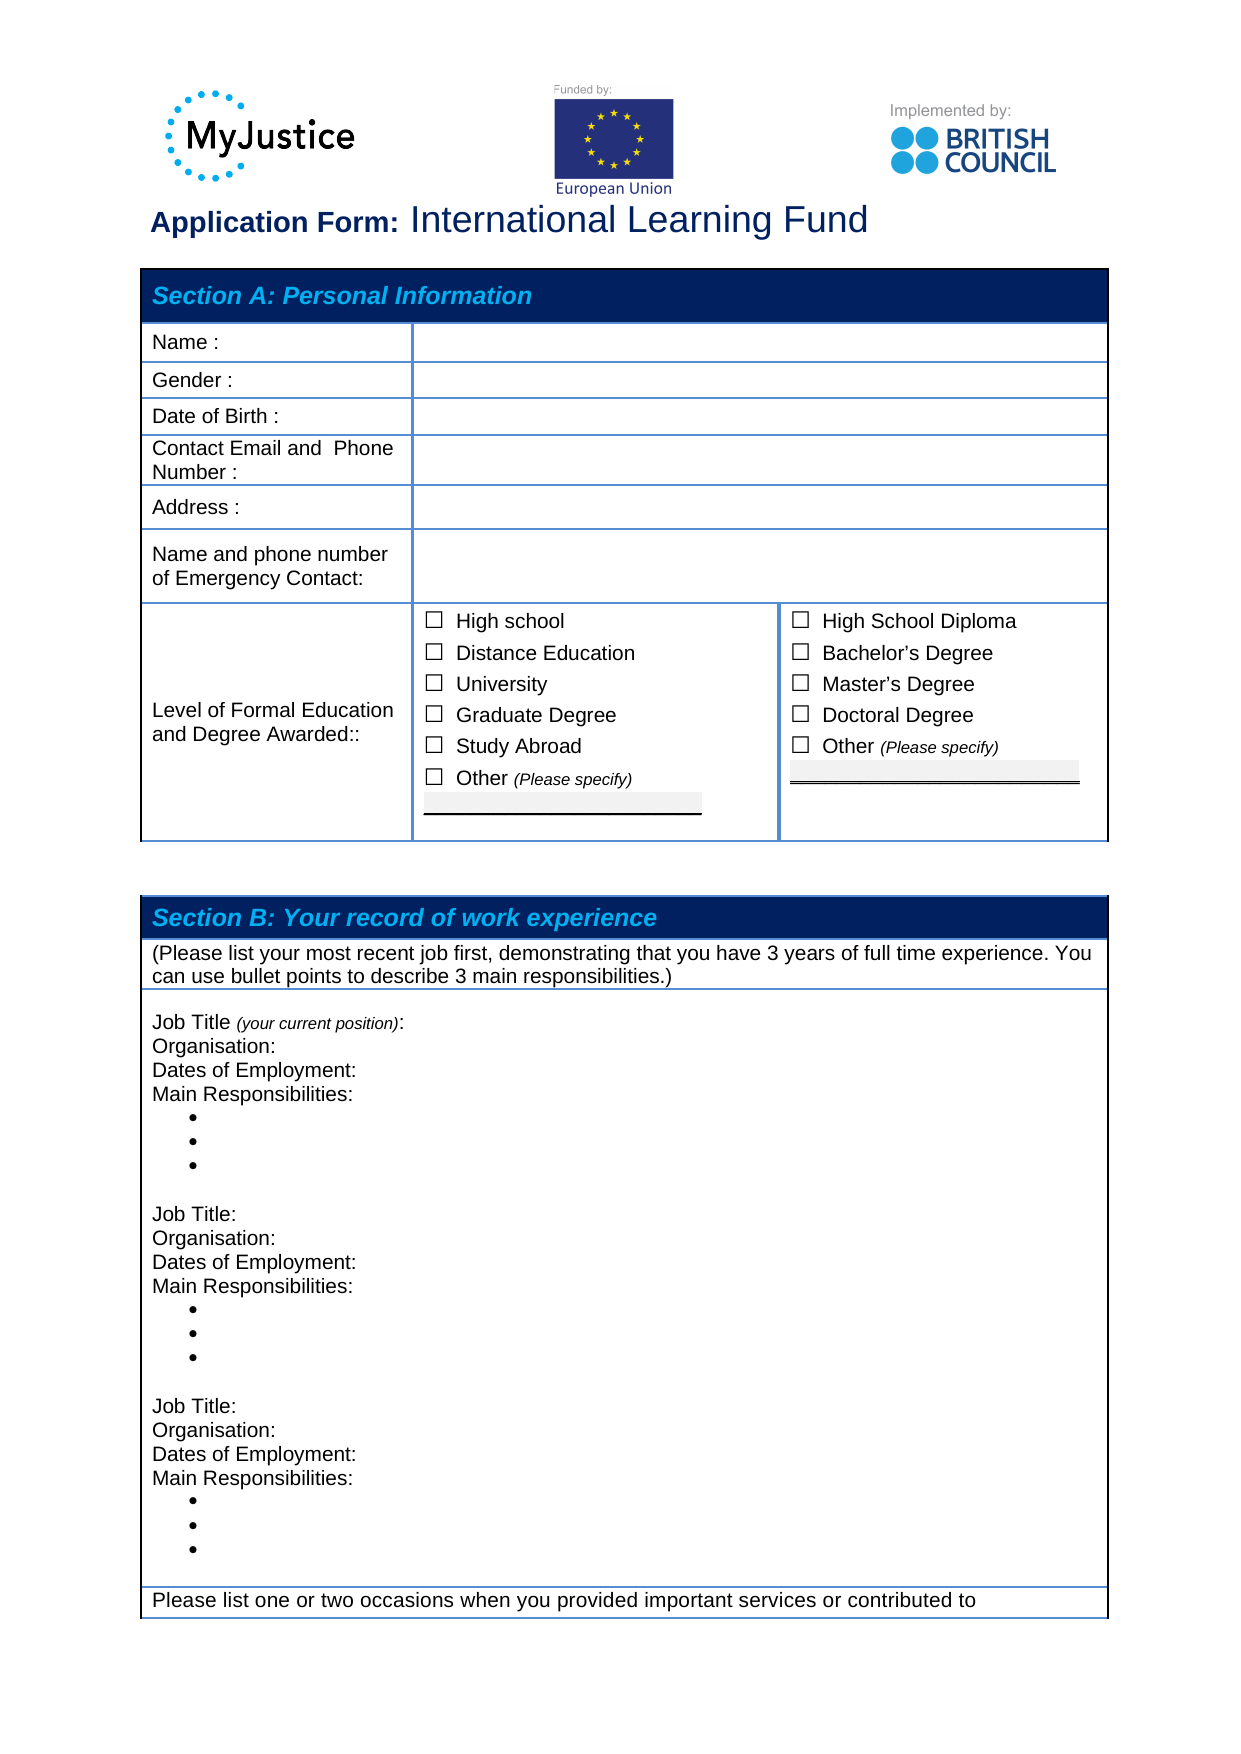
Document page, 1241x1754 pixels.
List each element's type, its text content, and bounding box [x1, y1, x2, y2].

table_header Section A: Personal Information [142, 270, 1107, 322]
table_cell [414, 363, 1107, 397]
picture [150, 75, 369, 197]
table_cell [414, 436, 1107, 483]
table_cell Address : [142, 486, 411, 528]
table_cell High school Distance Education University Graduate Degree Study Abroad Other (Please specify) ________________________ [414, 604, 777, 839]
table_cell Name and phone number of Emergency Contact: [142, 530, 411, 602]
table_cell Gender : [142, 363, 411, 397]
table_cell Job Title (your current position): Organisation: Dates of Employment: Main Responsibilities: Job Title: Organisation: Dates of Employment: Main Responsibilities: Job Title: Organisation: Dates of Employment: Main Responsibilities: [142, 990, 1107, 1586]
table_cell (Please list your most recent job first, demonstrating that you have 3 years of full time experience. You can use bullet points to describe 3 main responsibilities.) [142, 940, 1107, 988]
table_cell [414, 486, 1107, 528]
table_header Section B: Your record of work experience [142, 897, 1107, 938]
table_cell [414, 399, 1107, 433]
picture [554, 85, 674, 197]
table_cell Date of Birth : [142, 399, 411, 433]
table_cell Contact Email and Phone Number : [142, 436, 411, 483]
picture [890, 103, 1057, 175]
table_cell [414, 530, 1107, 602]
table_cell Name : [142, 324, 411, 361]
table_cell Level of Formal Education and Degree Awarded:: [142, 604, 411, 839]
text Application Form: International Learning Fund [150, 197, 1090, 240]
table_cell High School Diploma Bachelor’s Degree Master’s Degree Doctoral Degree Other (Please specify) _________________________ [781, 604, 1107, 839]
table_cell [414, 324, 1107, 361]
